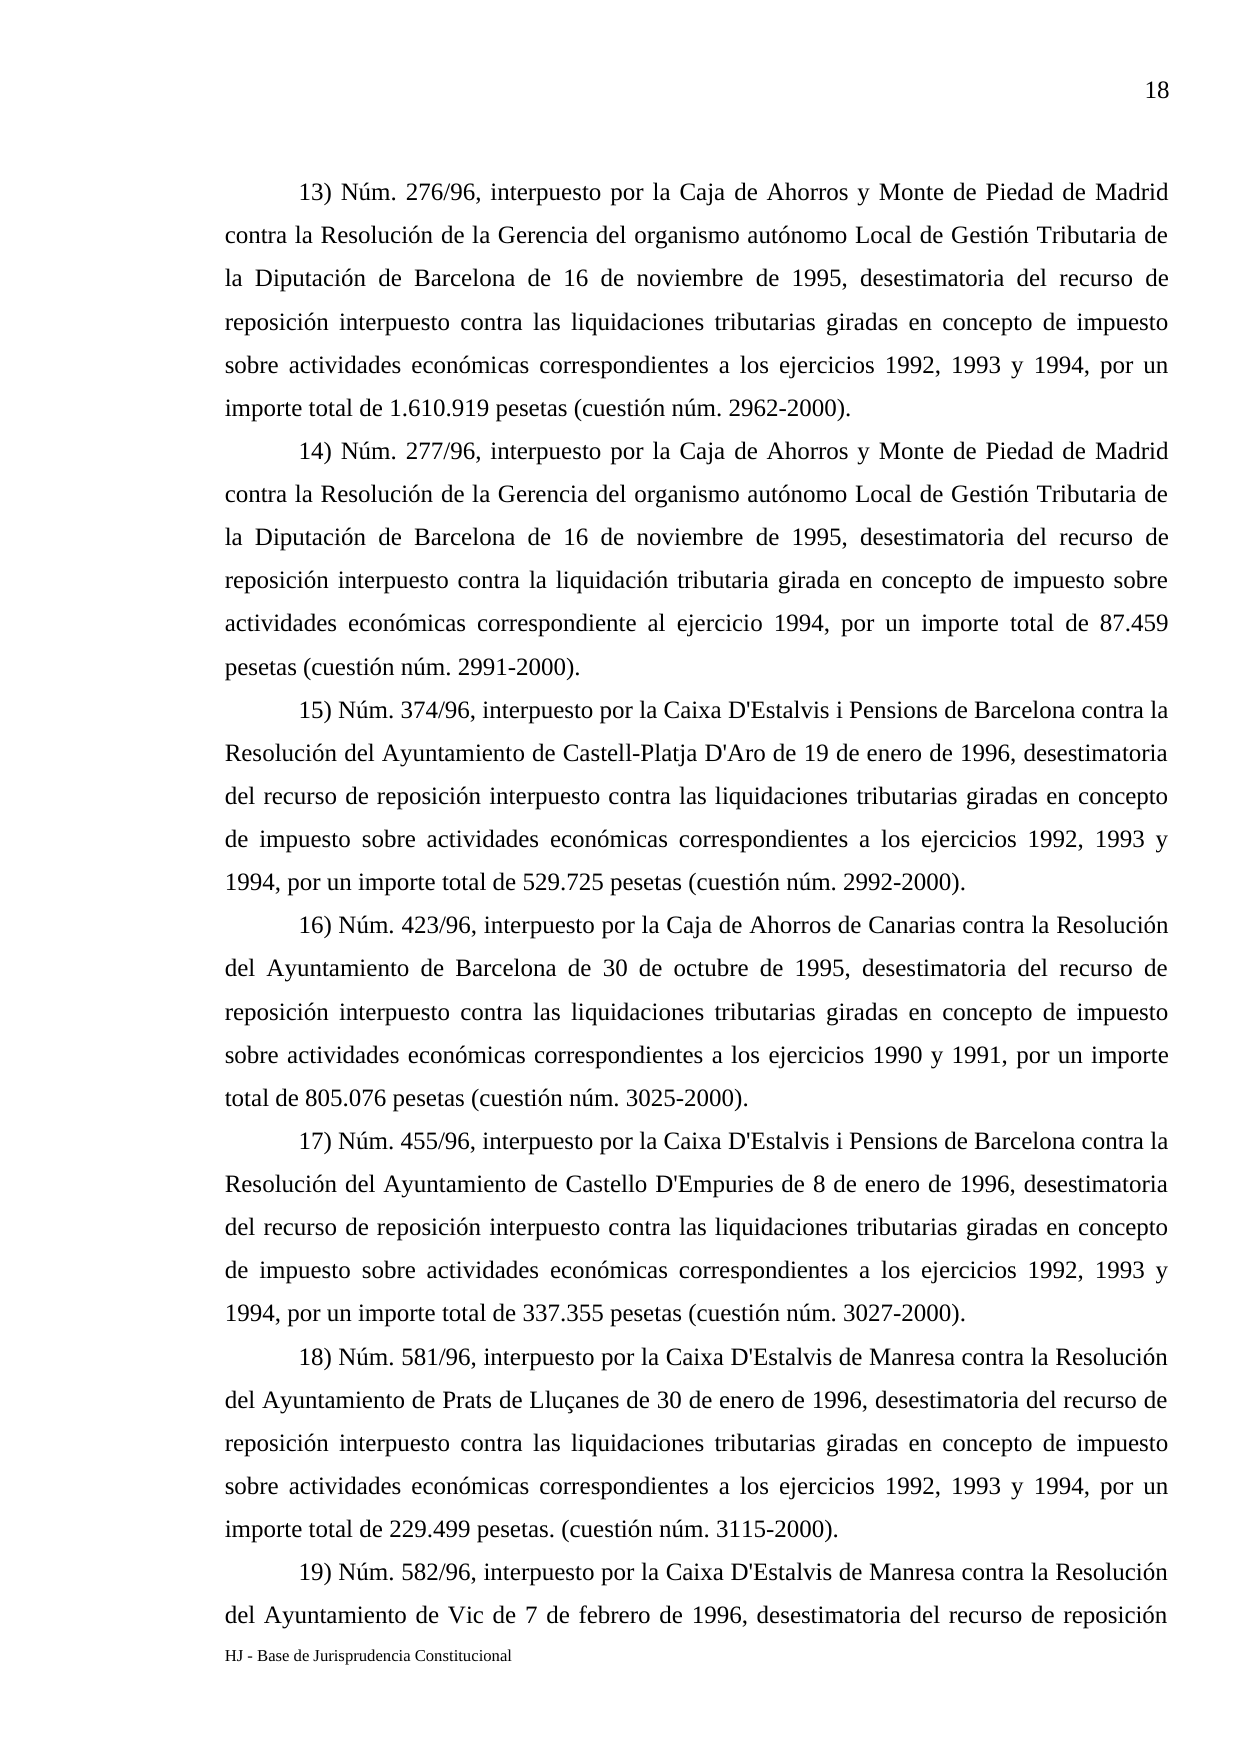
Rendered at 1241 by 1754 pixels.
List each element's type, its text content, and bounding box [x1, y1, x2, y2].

text 18) Núm. 581/96, interpuesto por la Caixa D'Estalvis de Manresa contra la Resolución del Ayuntamiento de Prats de Lluçanes de 30 de enero de 1996, desestimatoria del recurso de reposición interpuesto contra las liquidaciones tributarias giradas en concepto de impuesto sobre actividades económicas correspondientes a los ejercicios 1992, 1993 y 1994, por un importe total de 229.499 pesetas. (cuestión núm. 3115-2000). [224, 1342, 1169, 1543]
text 17) Núm. 455/96, interpuesto por la Caixa D'Estalvis i Pensions de Barcelona contra la Resolución del Ayuntamiento de Castello D'Empuries de 8 de enero de 1996, desestimatoria del recurso de reposición interpuesto contra las liquidaciones tributarias giradas en concepto de impuesto sobre actividades económicas correspondientes a los ejercicios 1992, 1993 y 1994, por un importe total de 337.355 pesetas (cuestión núm. 3027-2000). [224, 1126, 1169, 1327]
text 14) Núm. 277/96, interpuesto por la Caja de Ahorros y Monte de Piedad de Madrid contra la Resolución de la Gerencia del organismo autónomo Local de Gestión Tributaria de la Diputación de Barcelona de 16 de noviembre de 1995, desestimatoria del recurso de reposición interpuesto contra la liquidación tributaria girada en concepto de impuesto sobre actividades económicas correspondiente al ejercicio 1994, por un importe total de 87.459 pesetas (cuestión núm. 2991-2000). [224, 436, 1169, 680]
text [224, 1557, 1169, 1629]
text 15) Núm. 374/96, interpuesto por la Caixa D'Estalvis i Pensions de Barcelona contra la Resolución del Ayuntamiento de Castell-Platja D'Aro de 19 de enero de 1996, desestimatoria del recurso de reposición interpuesto contra las liquidaciones tributarias giradas en concepto de impuesto sobre actividades económicas correspondientes a los ejercicios 1992, 1993 y 1994, por un importe total de 529.725 pesetas (cuestión núm. 2992-2000). [224, 695, 1169, 896]
text 13) Núm. 276/96, interpuesto por la Caja de Ahorros y Monte de Piedad de Madrid contra la Resolución de la Gerencia del organismo autónomo Local de Gestión Tributaria de la Diputación de Barcelona de 16 de noviembre de 1995, desestimatoria del recurso de reposición interpuesto contra las liquidaciones tributarias giradas en concepto de impuesto sobre actividades económicas correspondientes a los ejercicios 1992, 1993 y 1994, por un importe total de 1.610.919 pesetas (cuestión núm. 2962-2000). [224, 177, 1169, 422]
text 16) Núm. 423/96, interpuesto por la Caja de Ahorros de Canarias contra la Resolución del Ayuntamiento de Barcelona de 30 de octubre de 1995, desestimatoria del recurso de reposición interpuesto contra las liquidaciones tributarias giradas en concepto de impuesto sobre actividades económicas correspondientes a los ejercicios 1990 y 1991, por un importe total de 805.076 pesetas (cuestión núm. 3025-2000). [224, 910, 1169, 1112]
